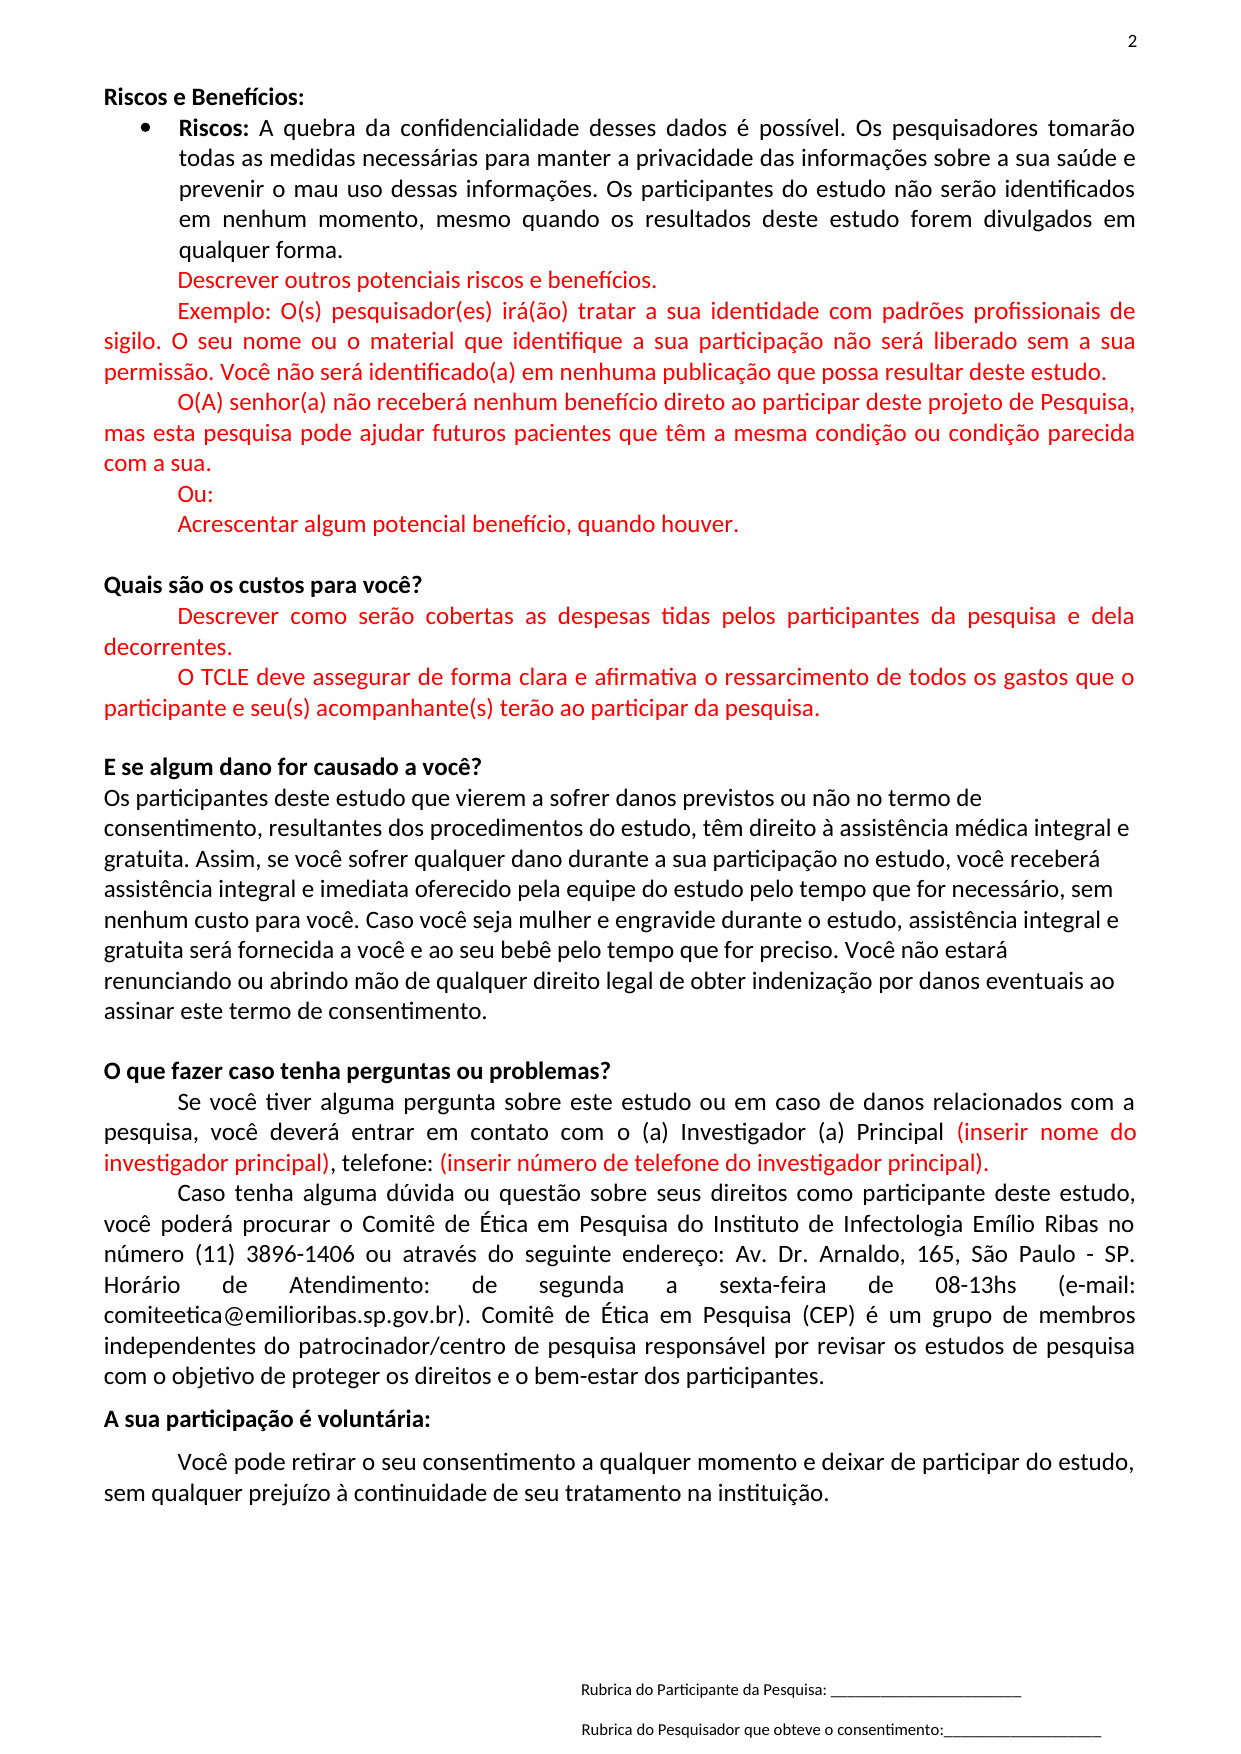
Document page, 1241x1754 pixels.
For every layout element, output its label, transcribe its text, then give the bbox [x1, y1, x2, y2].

text O TCLE deve assegurar de forma clara e afirmativa o ressarcimento de todos os gastos que o participante e seu(s) acompanhante(s) terão ao participar da pesquisa. [103, 661, 1136, 722]
text A sua participação é voluntária: [103, 1403, 1137, 1434]
text E se algum dano for causado a você? Os participantes deste estudo que vierem a sofrer danos previstos ou não no termo de consentimento, resultantes dos procedimentos do estudo, têm direito à assistência médica integral e gratuita. Assim, se você sofrer qualquer dano durante a sua participação no estudo, você receberá assistência integral e imediata oferecido pela equipe do estudo pelo tempo que for necessário, sem nenhum custo para você. Caso você seja mulher e engravide durante o estudo, assistência integral e gratuita será fornecida a você e ao seu bebê pelo tempo que for preciso. Você não estará renunciando ou abrindo mão de qualquer direito legal de obter indenização por danos eventuais ao assinar este termo de consentimento. [103, 751, 1137, 1026]
text Se você tiver alguma pergunta sobre este estudo ou em caso de danos relacionados com a pesquisa, você deverá entrar em contato com o (a) Investigador (a) Principal (inserir nome do investigador principal), telefone: (inserir número de telefone do investigador principal). [103, 1086, 1137, 1177]
text O que fazer caso tenha perguntas ou problemas? [103, 1055, 1136, 1086]
text Descrever outros potenciais riscos e benefícios. [103, 264, 1137, 295]
text Ou: [103, 478, 1137, 508]
text Quais são os custos para você? [103, 569, 1136, 600]
text Exemplo: O(s) pesquisador(es) irá(ão) tratar a sua identidade com padrões profissionais de sigilo. O seu nome ou o material que identifique a sua participação não será liberado sem a sua permissão. Você não será identificado(a) em nenhuma publicação que possa resultar deste estudo. [103, 295, 1137, 386]
text O(A) senhor(a) não receberá nenhum benefício direto ao participar deste projeto de Pesquisa, mas esta pesquisa pode ajudar futuros pacientes que têm a mesma condição ou condição parecida com a sua. [103, 386, 1137, 478]
text Caso tenha alguma dúvida ou questão sobre seus direitos como participante deste estudo, você poderá procurar o Comitê de Ética em Pesquisa do Instituto de Infectologia Emílio Ribas no número (11) 3896-1406 ou através do seguinte endereço: Av. Dr. Arnaldo, 165, São Paulo - SP. Horário de Atendimento: de segunda a sexta-feira de 08-13hs (e-mail: comiteetica@emilioribas.sp.gov.br). Comitê de Ética em Pesquisa (CEP) é um grupo de membros independentes do patrocinador/centro de pesquisa responsável por revisar os estudos de pesquisa com o objetivo de proteger os direitos e o bem-estar dos participantes. [103, 1177, 1137, 1391]
text Riscos e Benefícios: [103, 81, 1137, 112]
text Acrescentar algum potencial benefício, quando houver. [103, 508, 1137, 539]
text Descrever como serão cobertas as despesas tidas pelos participantes da pesquisa e dela decorrentes. [103, 600, 1136, 661]
text Você pode retirar o seu consentimento a qualquer momento e deixar de participar do estudo, sem qualquer prejuízo à continuidade de seu tratamento na instituição. [103, 1446, 1137, 1507]
list Riscos: A quebra da confidencialidade desses dados é possível. Os pesquisadores tomarão todas as medidas necessárias para manter a privacidade das informações sobre a sua saúde e prevenir o mau uso dessas informações. Os participantes do estudo não serão identificados em nenhum momento, mesmo quando os resultados deste estudo forem divulgados em qualquer forma. [141, 112, 1137, 264]
